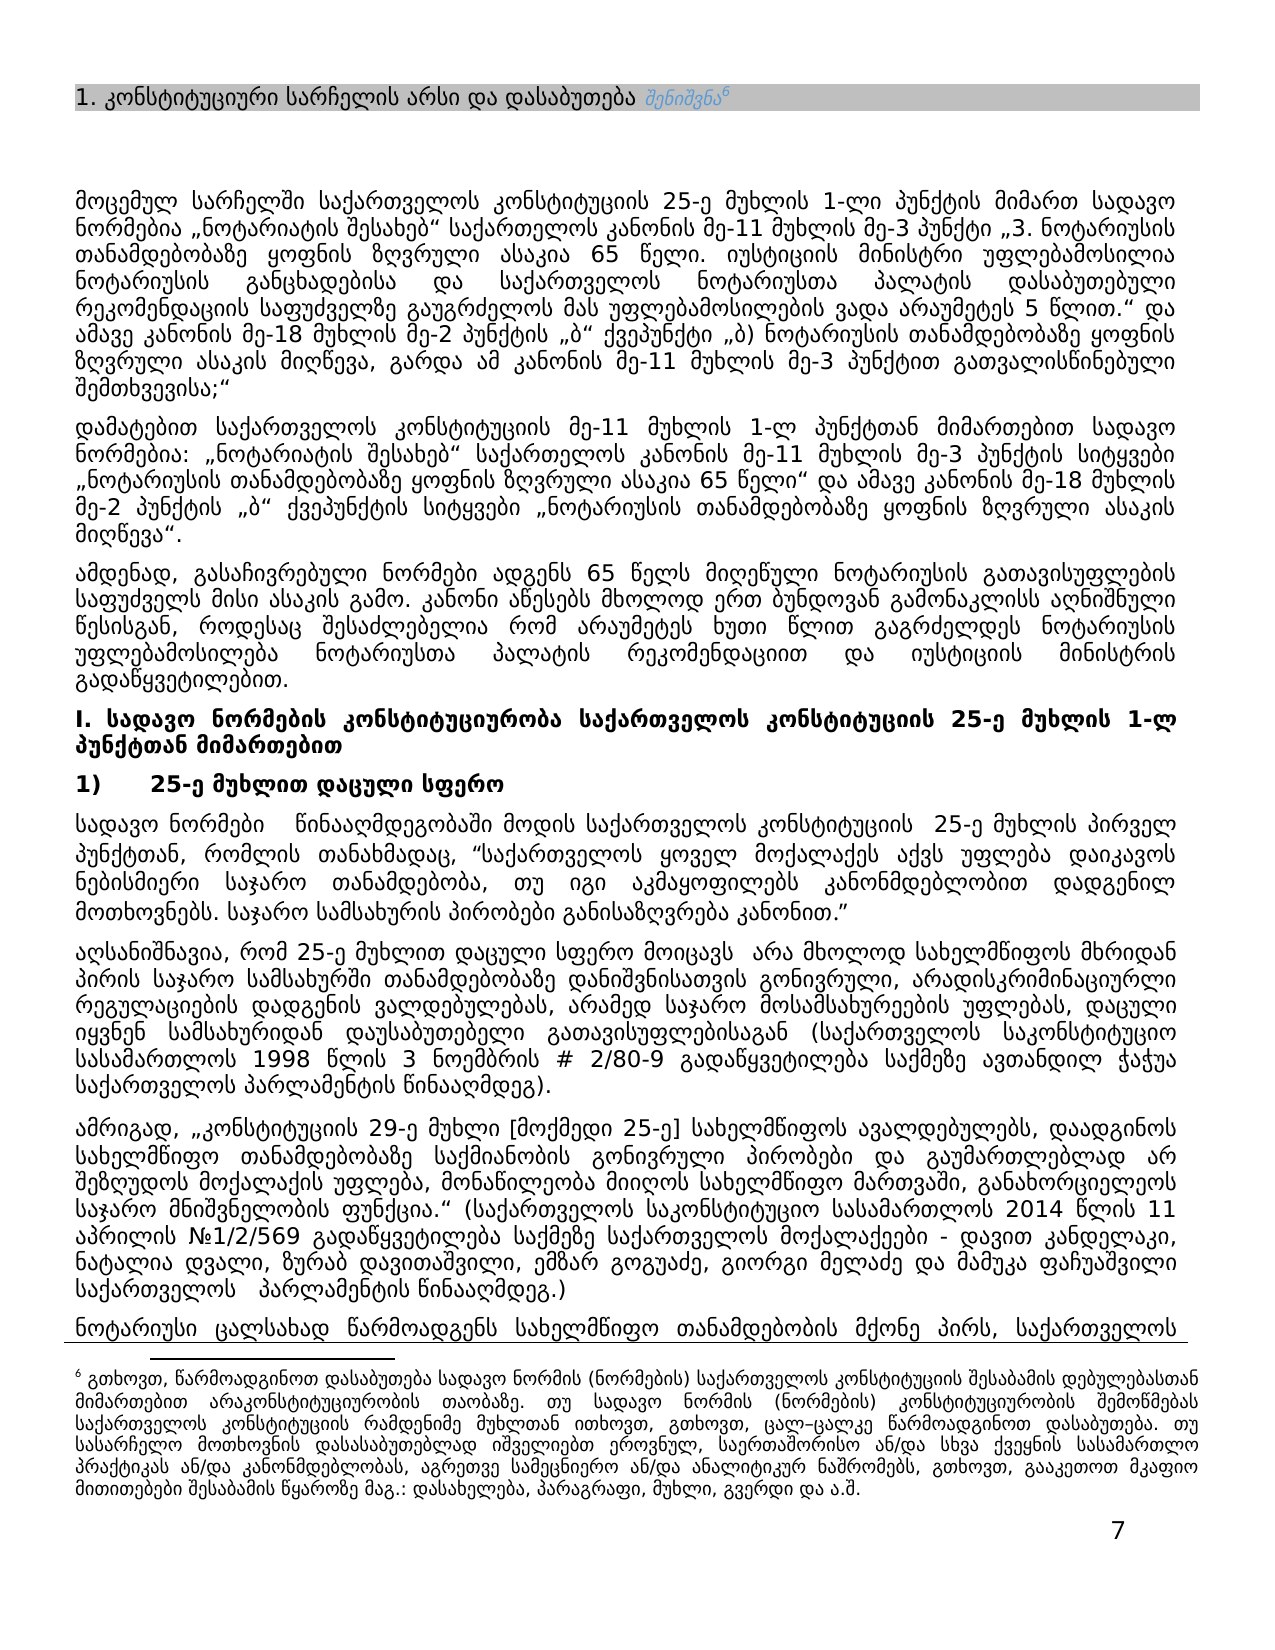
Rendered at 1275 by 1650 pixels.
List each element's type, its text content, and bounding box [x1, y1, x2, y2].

text 1. კონსტიტუციური სარჩელის არსი და დასაბუთება შენიშვნა [75, 84, 1200, 111]
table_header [64, 176, 1188, 1342]
